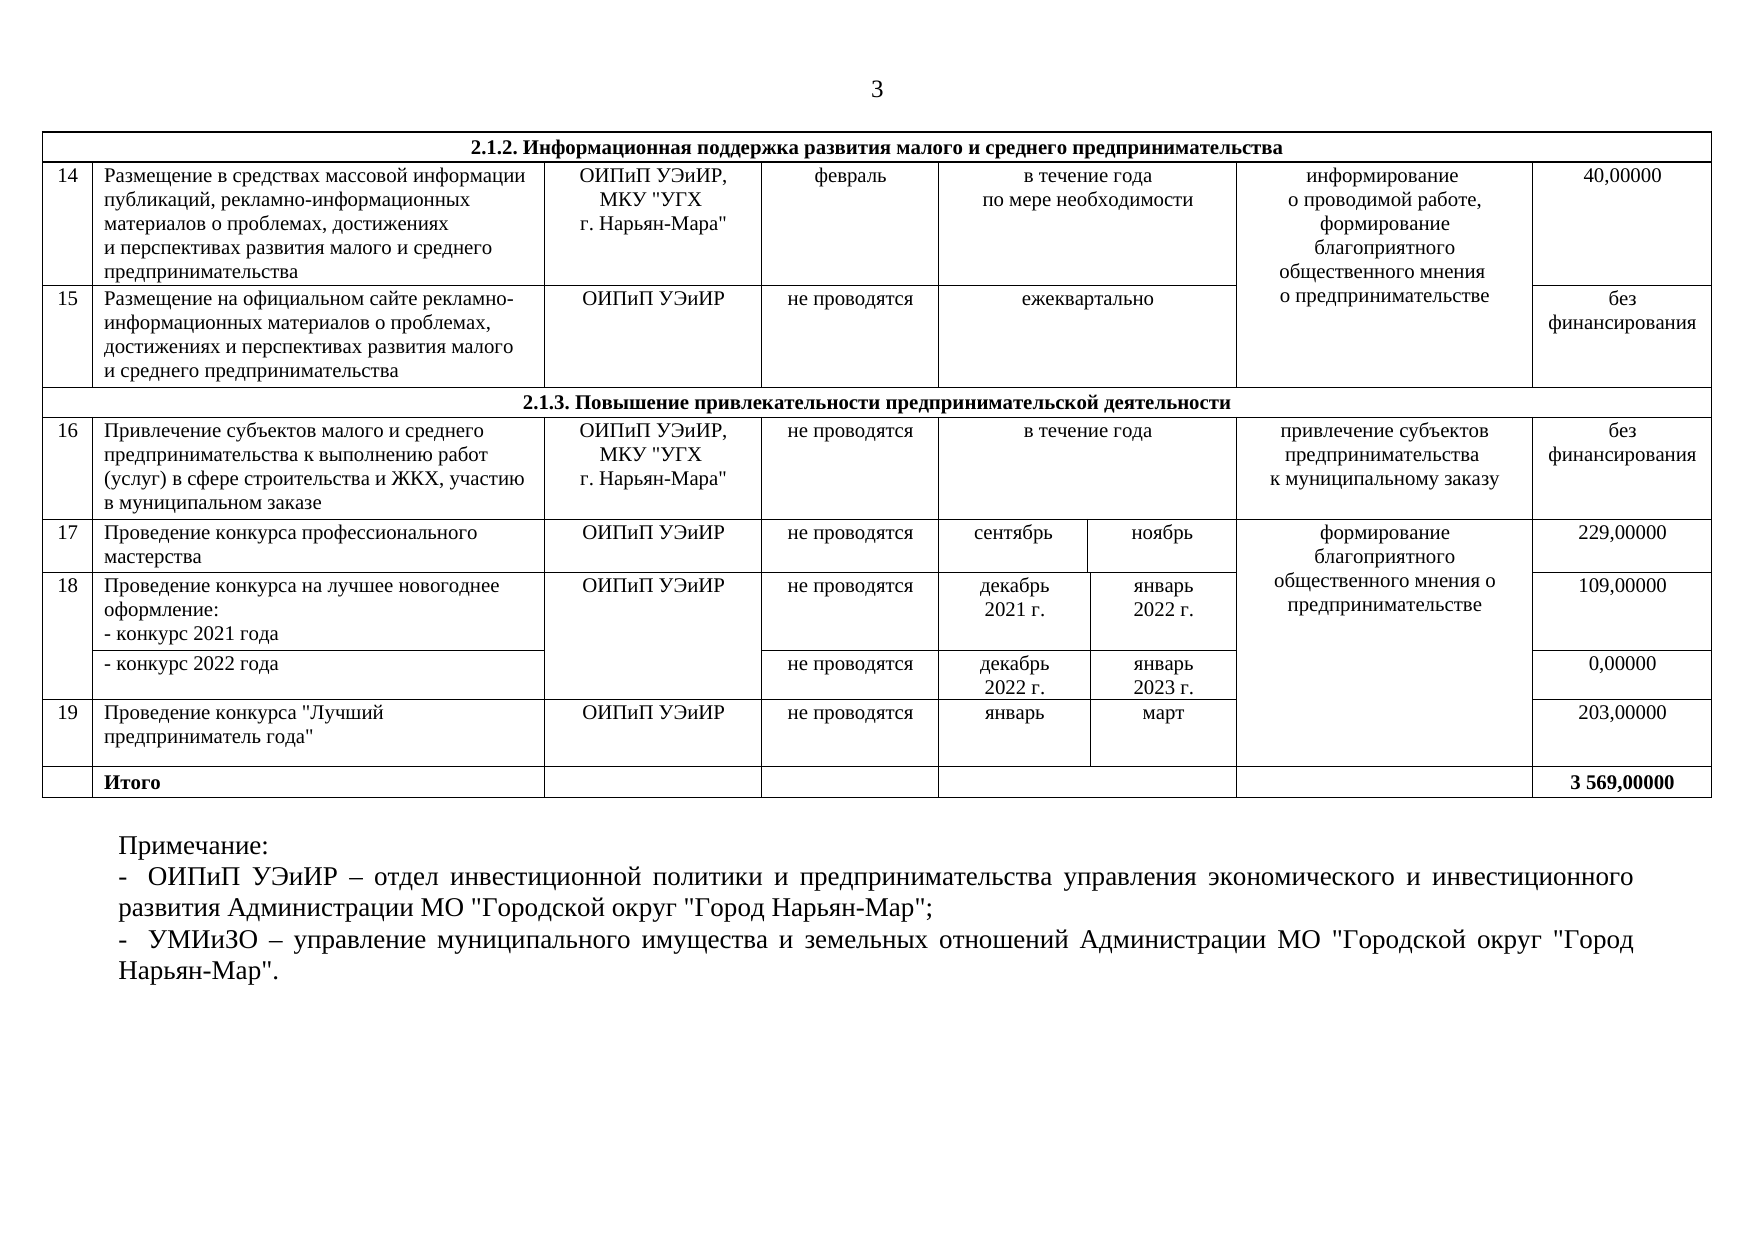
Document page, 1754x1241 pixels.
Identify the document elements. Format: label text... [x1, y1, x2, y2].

table_cell 229,00000 [1533, 520, 1711, 572]
table_cell в течение года [939, 418, 1236, 519]
table_cell 0,00000 [1533, 651, 1711, 699]
table_cell формирование благоприятного общественного мнения о предпринимательстве [1237, 520, 1532, 766]
table_cell 17 [43, 520, 92, 572]
table_cell Итого [93, 767, 544, 797]
table_cell 19 [43, 700, 92, 766]
table_cell без финансирования [1533, 418, 1711, 519]
table_cell декабрь 2021 г. [939, 573, 1090, 649]
table_cell ОИПиП УЭиИР, МКУ "УГХ г. Нарьян-Мара" [545, 418, 761, 519]
table_cell Проведение конкурса "Лучший предприниматель года" [93, 700, 544, 766]
text - ОИПиП УЭиИР – отдел инвестиционной политики и предпринимательства управления экономического и инвестиционного развития Администрации МО "Городской округ "Город Нарьян-Мар"; [118, 860, 1636, 923]
table_cell Проведение конкурса профессионального мастерства [93, 520, 544, 572]
table_cell январь [939, 700, 1090, 766]
table_cell [939, 767, 1236, 797]
table_cell 16 [43, 418, 92, 519]
table_cell привлечение субъектов предпринимательства к муниципальному заказу [1237, 418, 1532, 519]
table_cell Проведение конкурса на лучшее новогоднее оформление: - конкурс 2021 года [93, 573, 544, 649]
table_cell ноябрь [1088, 520, 1236, 572]
text - УМИиЗО – управление муниципального имущества и земельных отношений Администрации МО "Городской округ "Город Нарьян-Мар". [118, 923, 1636, 985]
table_cell сентябрь [939, 520, 1087, 572]
table_cell март [1091, 700, 1236, 766]
table_cell не проводятся [762, 651, 938, 699]
table_cell не проводятся [762, 418, 938, 519]
table_cell не проводятся [762, 286, 938, 387]
table_cell [545, 767, 761, 797]
table_cell [43, 767, 92, 797]
table_cell ОИПиП УЭиИР [545, 700, 761, 766]
table_cell декабрь 2022 г. [939, 651, 1090, 699]
table_cell без финансирования [1533, 286, 1711, 387]
table_cell 14 [43, 163, 92, 285]
table_cell февраль [762, 163, 938, 285]
table_cell не проводятся [762, 700, 938, 766]
table_cell ОИПиП УЭиИР, МКУ "УГХ г. Нарьян-Мара" [545, 163, 761, 285]
table_cell январь 2022 г. [1091, 573, 1236, 649]
table_cell 18 [43, 573, 92, 699]
table_cell в течение года по мере необходимости [939, 163, 1236, 285]
table_cell 2.1.3. Повышение привлекательности предпринимательской деятельности [43, 388, 1711, 417]
table_cell 109,00000 [1533, 573, 1711, 649]
table_cell не проводятся [762, 573, 938, 649]
table_cell 40,00000 [1533, 163, 1711, 285]
table_cell 203,00000 [1533, 700, 1711, 766]
table_cell 2.1.2. Информационная поддержка развития малого и среднего предпринимательства [43, 133, 1711, 161]
table_cell ОИПиП УЭиИР [545, 520, 761, 572]
table_cell ОИПиП УЭиИР [545, 573, 761, 699]
table_cell - конкурс 2022 года [93, 651, 544, 699]
table_cell январь 2023 г. [1091, 651, 1236, 699]
table_cell ежеквартально [939, 286, 1236, 387]
table_cell Привлечение субъектов малого и среднего предпринимательства к выполнению работ (услуг) в сфере строительства и ЖКХ, участию в муниципальном заказе [93, 418, 544, 519]
table_cell Размещение на официальном сайте рекламно-информационных материалов о проблемах, достижениях и перспективах развития малого и среднего предпринимательства [93, 286, 544, 387]
table_cell информирование о проводимой работе, формирование благоприятного общественного мнения о предпринимательстве [1237, 163, 1532, 387]
table_cell не проводятся [762, 520, 938, 572]
table_cell ОИПиП УЭиИР [545, 286, 761, 387]
table_cell [762, 767, 938, 797]
table_cell [1237, 767, 1532, 797]
table_cell Размещение в средствах массовой информации публикаций, рекламно-информационных материалов о проблемах, достижениях и перспективах развития малого и среднего предпринимательства [93, 163, 544, 285]
table_cell 3 569,00000 [1533, 767, 1711, 797]
text Примечание: [118, 829, 1636, 860]
table_cell 15 [43, 286, 92, 387]
